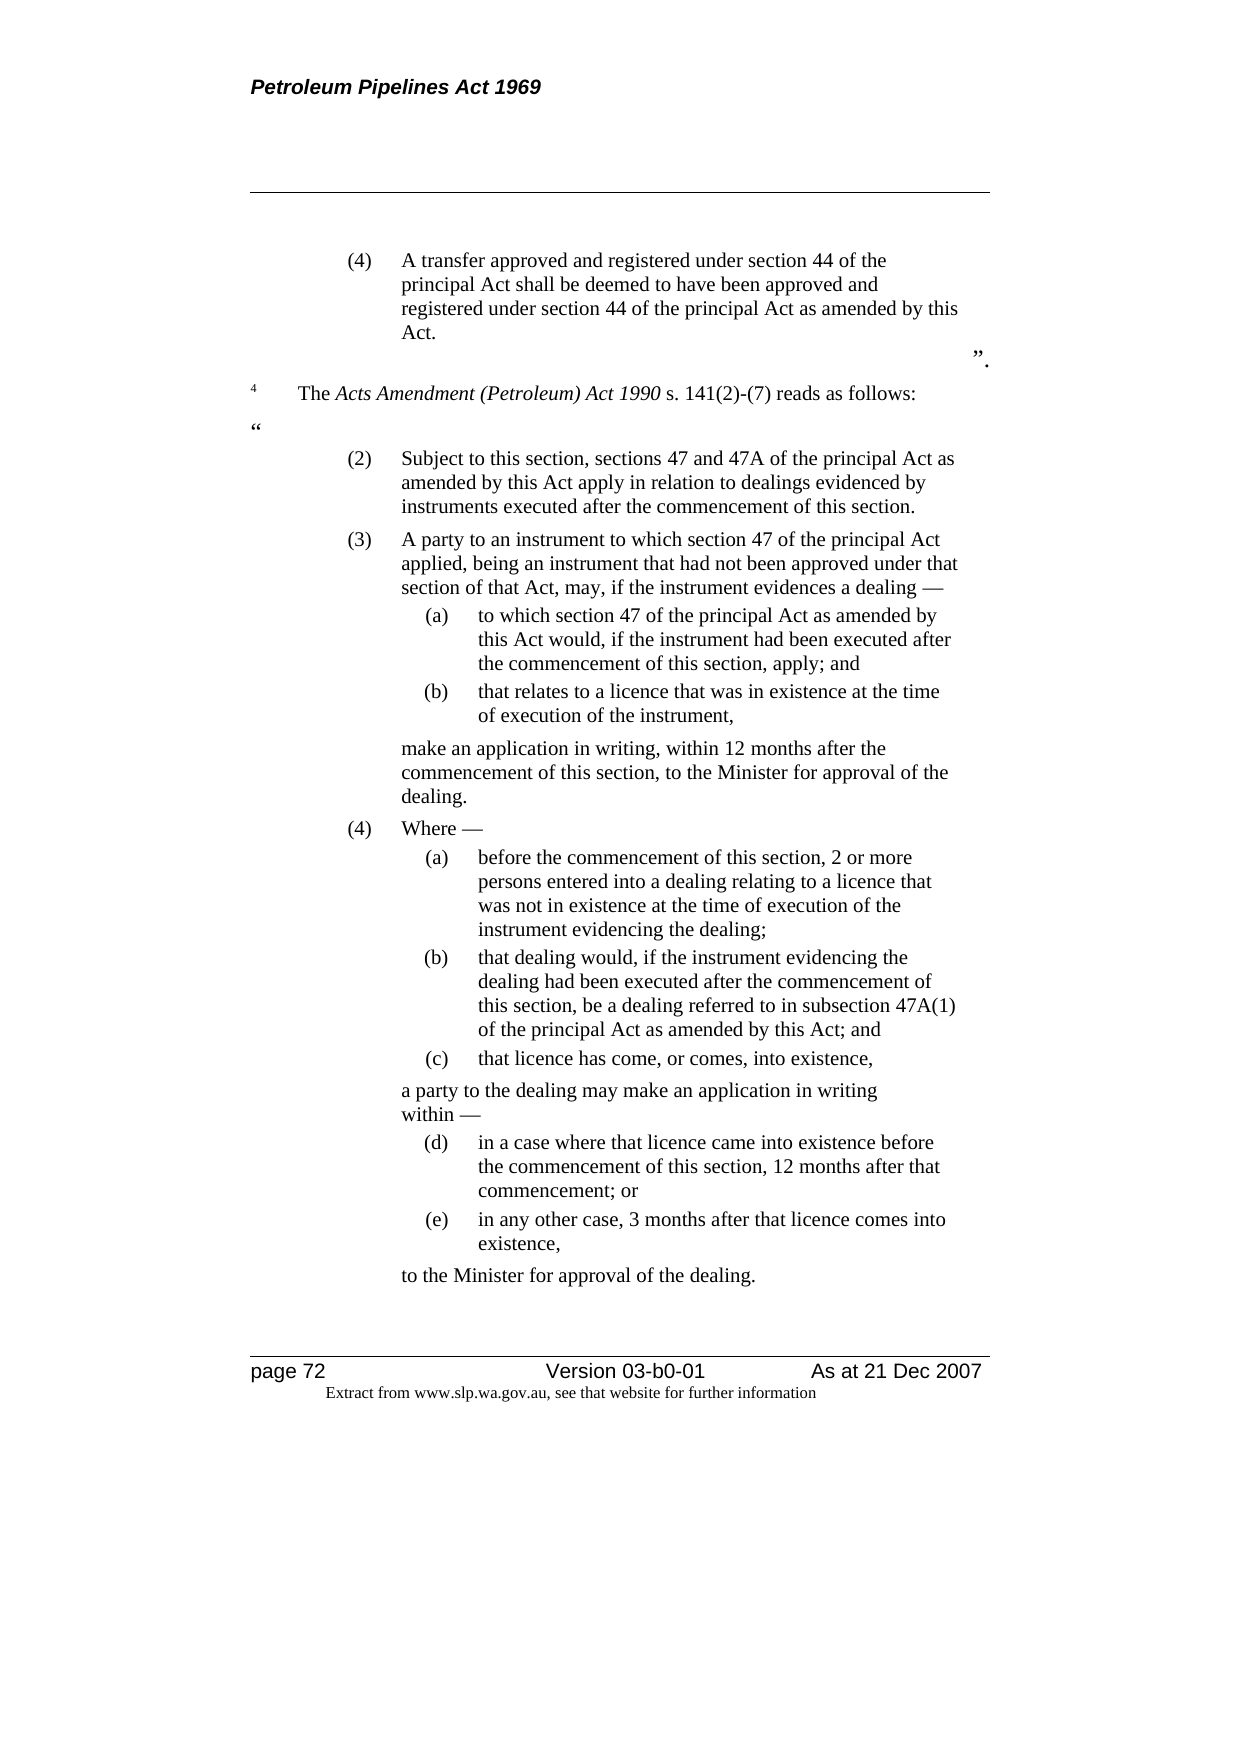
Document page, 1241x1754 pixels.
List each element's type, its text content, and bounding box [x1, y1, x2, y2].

text (a) to which section 47 of the principal Act as amended by this Act would, if the instrument had been executed after the commencement of this section, apply; and [389, 603, 960, 675]
text a party to the dealing may make an application in writing within — [312, 1078, 960, 1126]
text (2) Subject to this section, sections 47 and 47A of the principal Act as amended by this Act apply in relation to dealings evidenced by instruments executed after the commencement of this section. [312, 446, 960, 518]
text “ [250, 417, 990, 446]
text make an application in writing, within 12 months after the commencement of this section, to the Minister for approval of the dealing. [312, 736, 960, 808]
text 4 The Acts Amendment (Petroleum) Act 1990 s. 141(2)-(7) reads as follows: [250, 381, 990, 405]
text (b) that dealing would, if the instrument evidencing the dealing had been executed after the commencement of this section, be a dealing referred to in subsection 47A(1) of the principal Act as amended by this Act; and [389, 945, 960, 1041]
text (e) in any other case, 3 months after that licence comes into existence, [389, 1206, 960, 1254]
text (c) that licence has come, or comes, into existence, [389, 1045, 960, 1069]
text (4) A transfer approved and registered under section 44 of the principal Act shall be deemed to have been approved and registered under section 44 of the principal Act as amended by this Act. [312, 247, 960, 344]
text (4) Where — [312, 816, 960, 840]
text (d) in a case where that licence came into existence before the commencement of this section, 12 months after that commencement; or [389, 1130, 960, 1202]
text (b) that relates to a licence that was in existence at the time of execution of the instrument, [389, 679, 960, 727]
text ”. [250, 344, 990, 372]
text (a) before the commencement of this section, 2 or more persons entered into a dealing relating to a licence that was not in existence at the time of execution of the instrument evidencing the dealing; [389, 844, 960, 941]
text (3) A party to an instrument to which section 47 of the principal Act applied, being an instrument that had not been approved under that section of that Act, may, if the instrument evidences a dealing — [312, 527, 960, 599]
text to the Minister for approval of the dealing. [312, 1263, 960, 1287]
